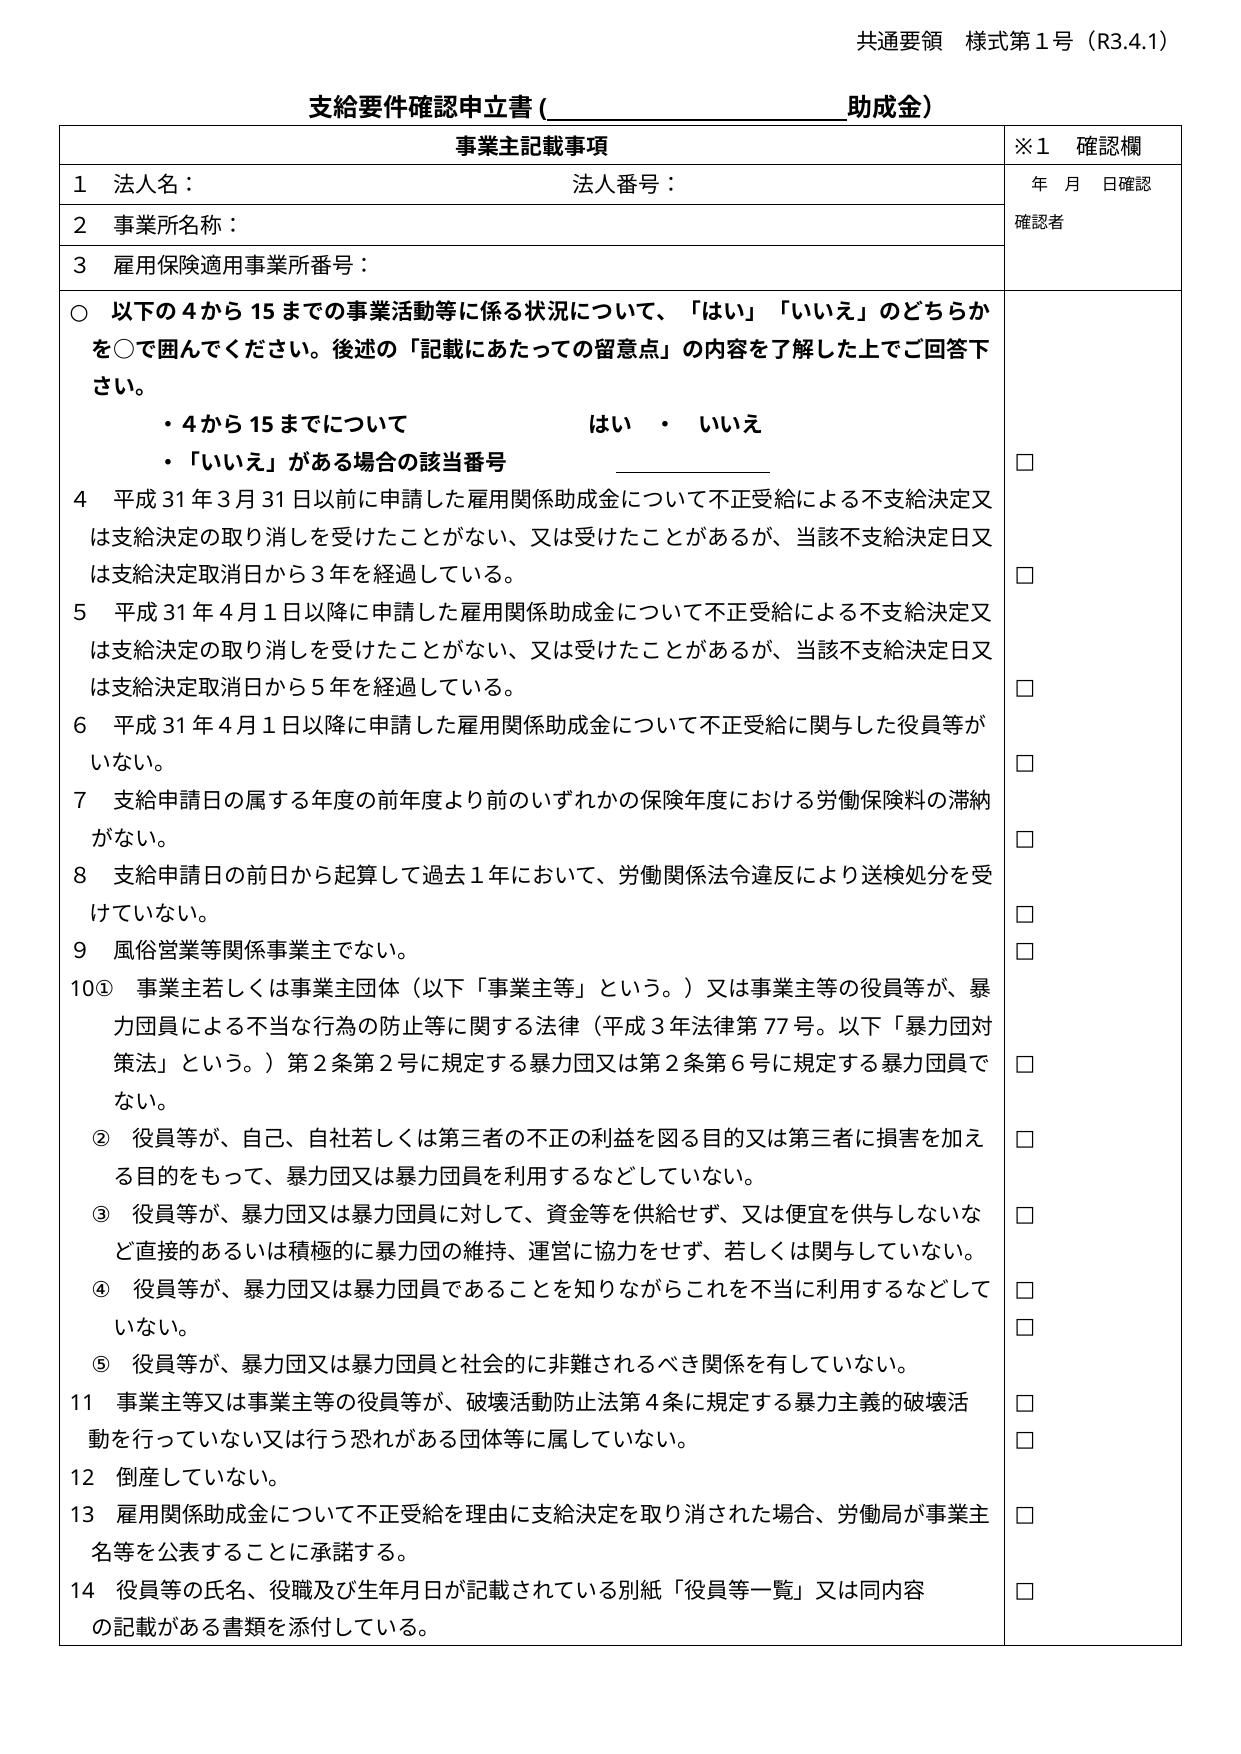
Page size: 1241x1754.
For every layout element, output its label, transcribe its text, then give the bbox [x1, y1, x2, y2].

table_cell １ 法人名： 法人番号： [60, 165, 1004, 204]
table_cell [60, 291, 1004, 1645]
table_header 事業主記載事項 [60, 126, 1004, 163]
table_cell 年 月 日確認 確認者 [1005, 165, 1181, 290]
table_cell ２ 事業所名称： [60, 205, 1004, 244]
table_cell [1005, 291, 1181, 1645]
table_header ※１ 確認欄 [1005, 126, 1181, 163]
text 支給要件確認申立書 ( 助成金） [74, 87, 1181, 125]
table_cell ３ 雇用保険適用事業所番号： [60, 246, 1004, 290]
